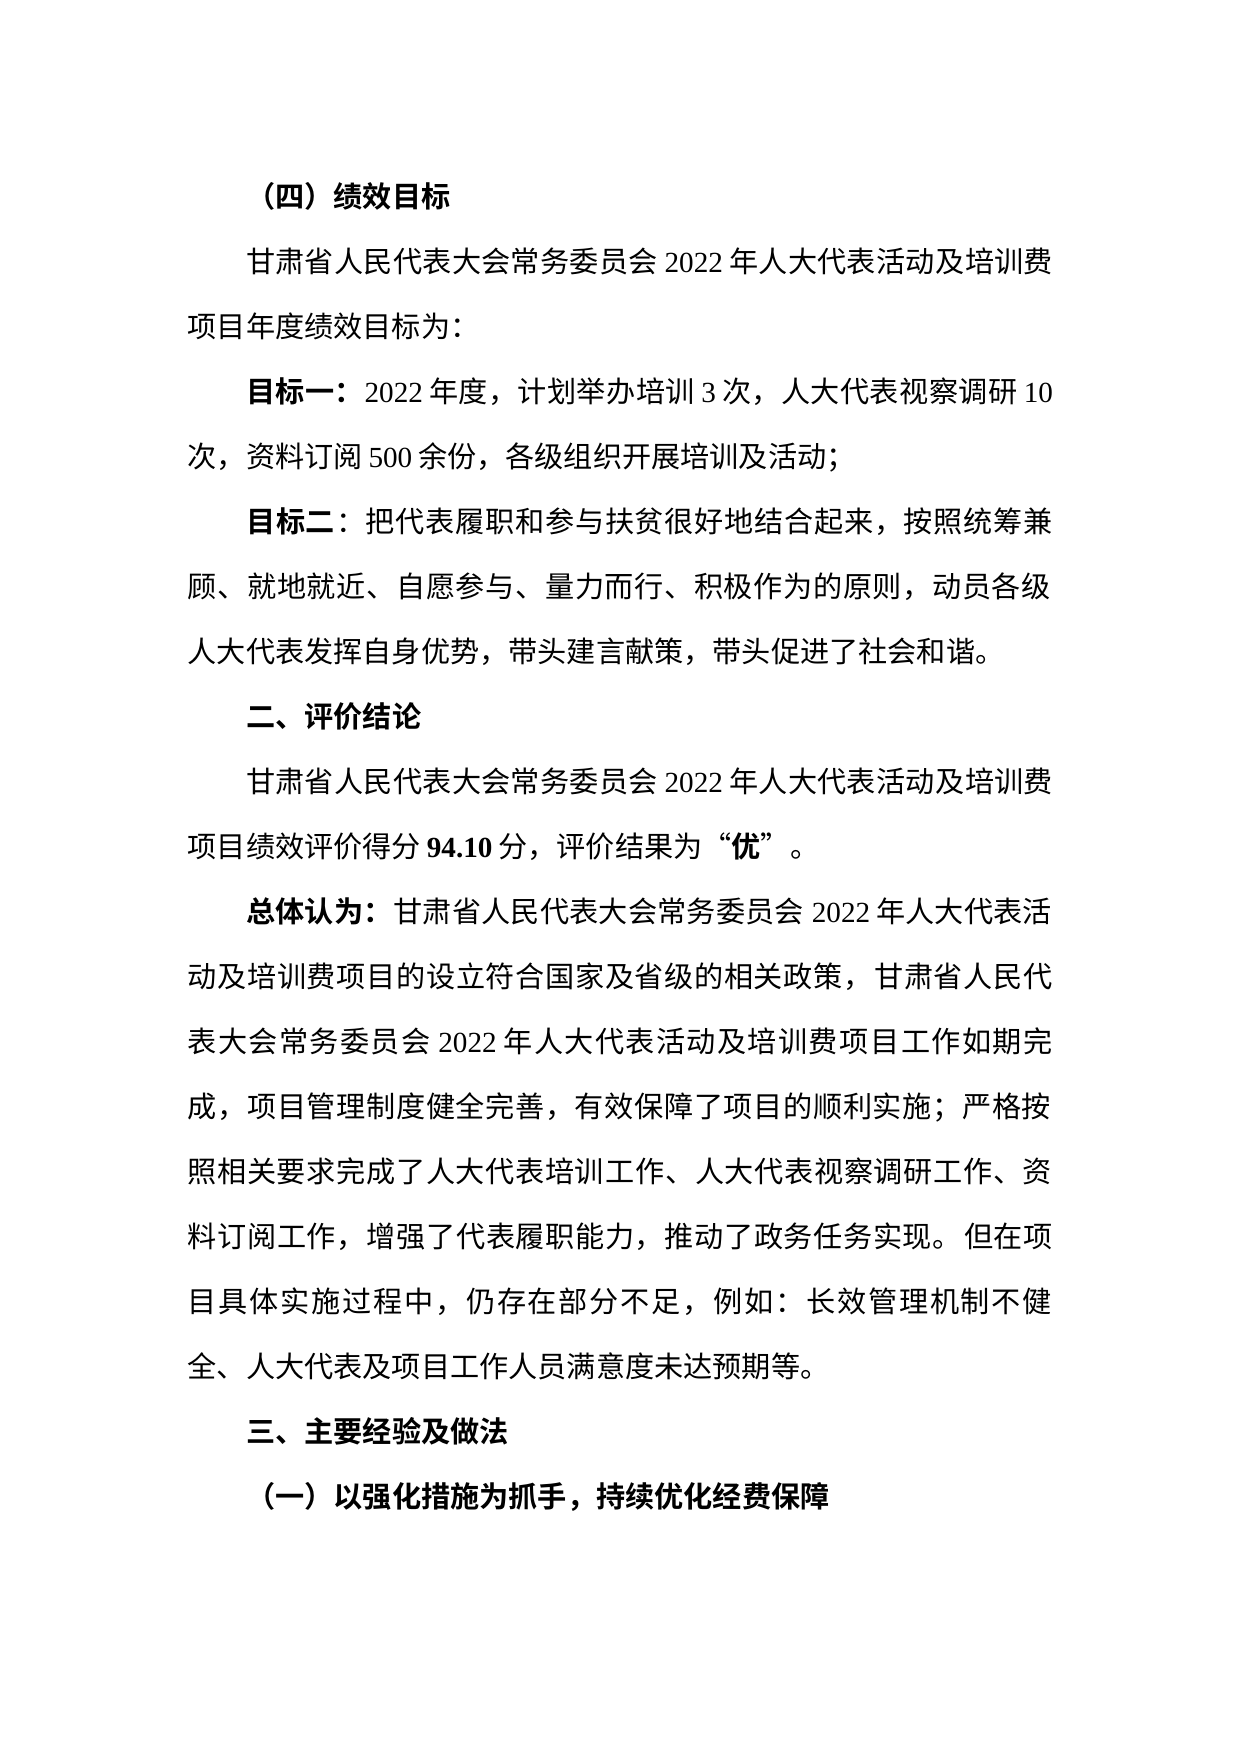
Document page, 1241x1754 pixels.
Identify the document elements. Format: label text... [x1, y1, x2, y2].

text 目标一：2022年度，计划举办培训3次，人大代表视察调研10次，资料订阅500余份，各级组织开展培训及活动； [187, 357, 1053, 487]
text （一）以强化措施为抓手，持续优化经费保障 [187, 1462, 1053, 1527]
text （四）绩效目标 [187, 162, 1053, 227]
text 甘肃省人民代表大会常务委员会2022年人大代表活动及培训费项目绩效评价得分94.10分，评价结果为“优”。 [187, 747, 1053, 877]
text 二、评价结论 [187, 682, 1053, 747]
text 三、主要经验及做法 [187, 1397, 1053, 1462]
text 总体认为：甘肃省人民代表大会常务委员会2022年人大代表活动及培训费项目的设立符合国家及省级的相关政策，甘肃省人民代表大会常务委员会2022年人大代表活动及培训费项目工作如期完成，项目管理制度健全完善，有效保障了项目的顺利实施；严格按照相关要求完成了人大代表培训工作、人大代表视察调研工作、资料订阅工作，增强了代表履职能力，推动了政务任务实现。但在项目具体实施过程中，仍存在部分不足，例如：长效管理机制不健全、人大代表及项目工作人员满意度未达预期等。 [187, 877, 1053, 1397]
text 目标二：把代表履职和参与扶贫很好地结合起来，按照统筹兼顾、就地就近、自愿参与、量力而行、积极作为的原则，动员各级人大代表发挥自身优势，带头建言献策，带头促进了社会和谐。 [187, 487, 1053, 682]
text 甘肃省人民代表大会常务委员会2022年人大代表活动及培训费项目年度绩效目标为： [187, 227, 1053, 357]
